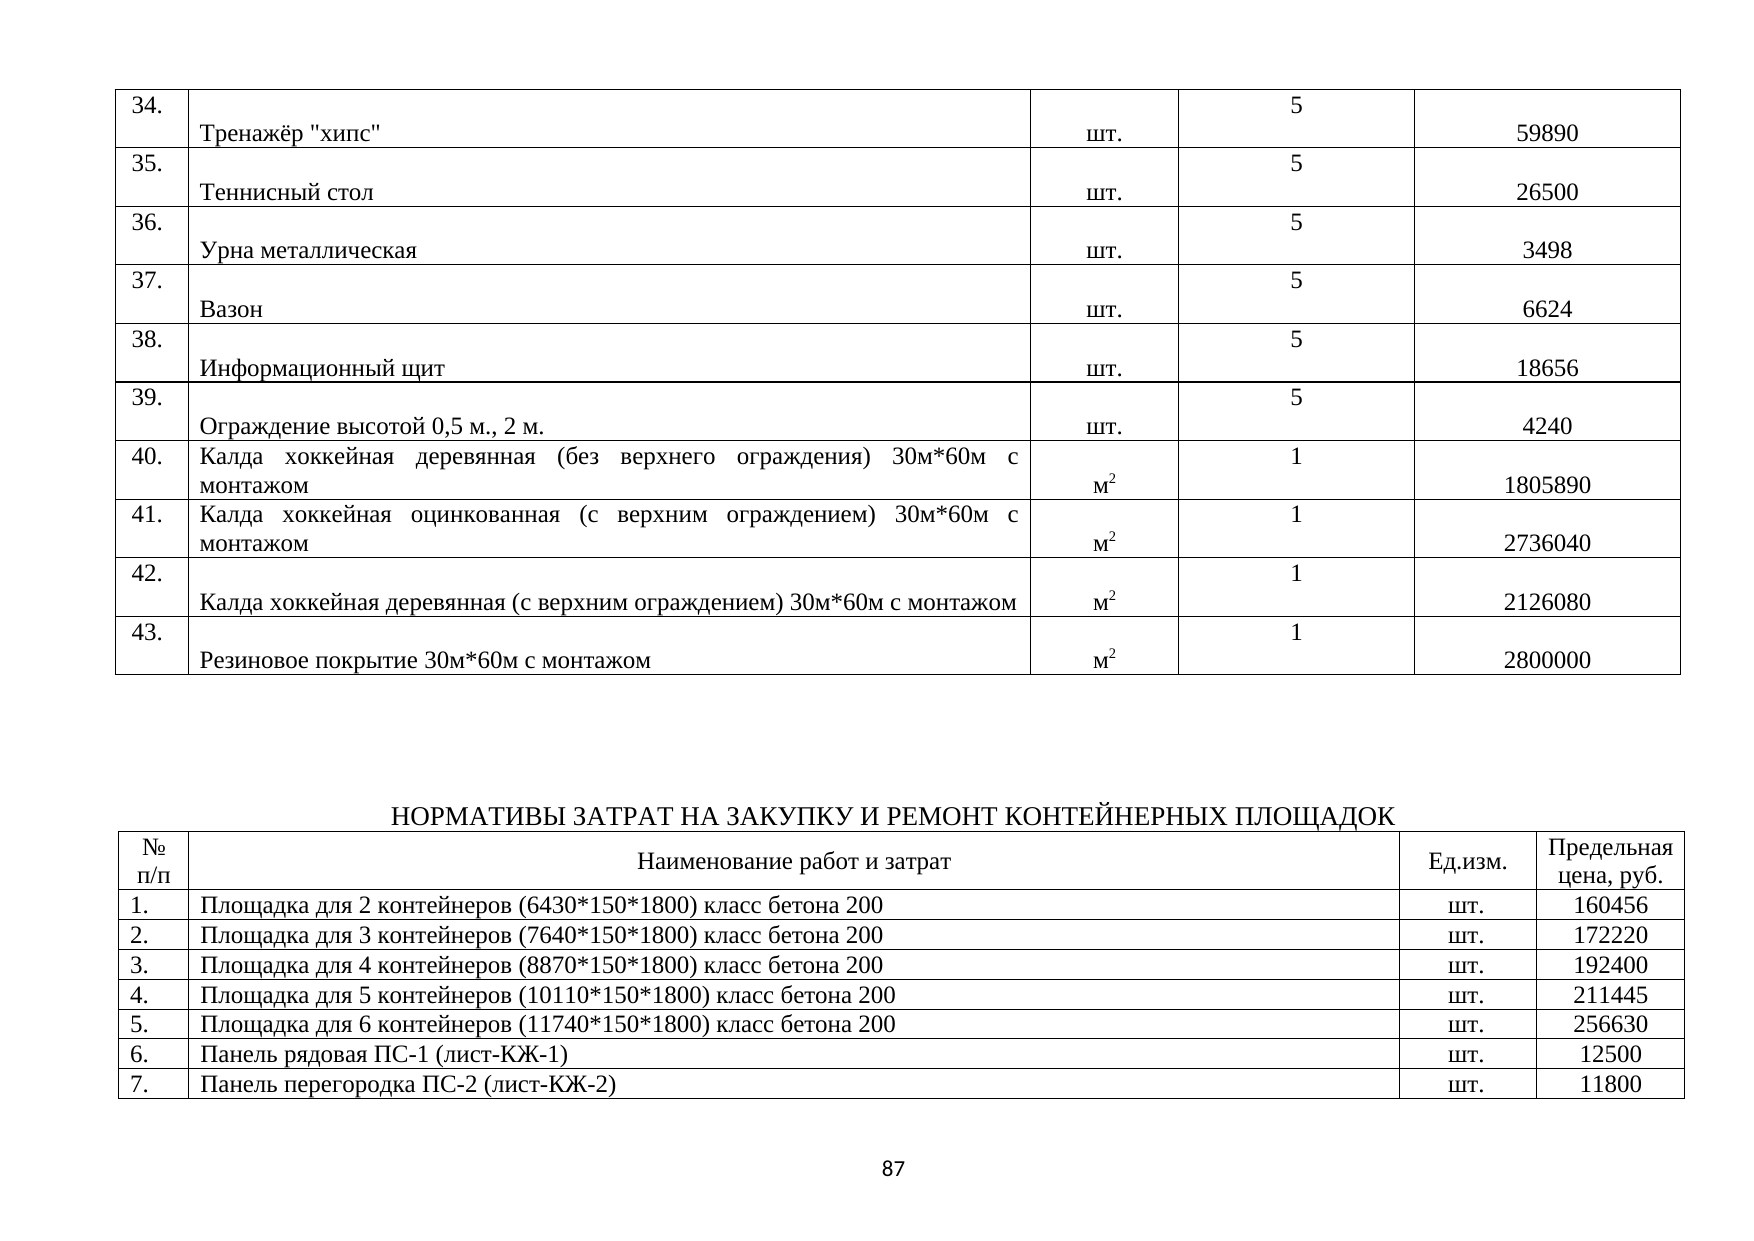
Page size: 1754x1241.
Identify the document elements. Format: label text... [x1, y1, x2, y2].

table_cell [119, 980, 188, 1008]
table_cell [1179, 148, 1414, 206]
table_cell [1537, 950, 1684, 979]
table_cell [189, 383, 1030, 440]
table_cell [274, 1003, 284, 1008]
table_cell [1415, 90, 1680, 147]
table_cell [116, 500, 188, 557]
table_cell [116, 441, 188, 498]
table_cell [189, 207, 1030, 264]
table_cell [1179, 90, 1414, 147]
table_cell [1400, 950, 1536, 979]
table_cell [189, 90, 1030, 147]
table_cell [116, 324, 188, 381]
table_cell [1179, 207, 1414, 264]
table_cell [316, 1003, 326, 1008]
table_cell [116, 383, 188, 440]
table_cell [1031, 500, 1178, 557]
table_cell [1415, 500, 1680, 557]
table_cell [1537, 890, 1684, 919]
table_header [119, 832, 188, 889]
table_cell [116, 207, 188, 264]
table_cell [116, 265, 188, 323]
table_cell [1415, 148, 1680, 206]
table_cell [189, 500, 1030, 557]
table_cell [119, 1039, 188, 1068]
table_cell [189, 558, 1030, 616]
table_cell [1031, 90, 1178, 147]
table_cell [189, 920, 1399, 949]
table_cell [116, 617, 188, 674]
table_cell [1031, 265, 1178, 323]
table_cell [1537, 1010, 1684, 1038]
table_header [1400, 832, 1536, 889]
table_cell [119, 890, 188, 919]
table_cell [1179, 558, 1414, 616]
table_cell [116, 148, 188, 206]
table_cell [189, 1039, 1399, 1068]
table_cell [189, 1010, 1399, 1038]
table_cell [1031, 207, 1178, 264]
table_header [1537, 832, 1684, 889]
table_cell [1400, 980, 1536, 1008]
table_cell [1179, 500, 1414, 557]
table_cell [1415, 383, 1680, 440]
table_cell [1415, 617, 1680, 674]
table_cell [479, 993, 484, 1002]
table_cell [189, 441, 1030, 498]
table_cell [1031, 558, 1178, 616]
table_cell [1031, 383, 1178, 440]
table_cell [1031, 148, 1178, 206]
text НОРМАТИВЫ ЗАТРАТ НА ЗАКУПКУ И РЕМОНТ КОНТЕЙНЕРНЫХ ПЛОЩАДОК [118, 800, 1668, 831]
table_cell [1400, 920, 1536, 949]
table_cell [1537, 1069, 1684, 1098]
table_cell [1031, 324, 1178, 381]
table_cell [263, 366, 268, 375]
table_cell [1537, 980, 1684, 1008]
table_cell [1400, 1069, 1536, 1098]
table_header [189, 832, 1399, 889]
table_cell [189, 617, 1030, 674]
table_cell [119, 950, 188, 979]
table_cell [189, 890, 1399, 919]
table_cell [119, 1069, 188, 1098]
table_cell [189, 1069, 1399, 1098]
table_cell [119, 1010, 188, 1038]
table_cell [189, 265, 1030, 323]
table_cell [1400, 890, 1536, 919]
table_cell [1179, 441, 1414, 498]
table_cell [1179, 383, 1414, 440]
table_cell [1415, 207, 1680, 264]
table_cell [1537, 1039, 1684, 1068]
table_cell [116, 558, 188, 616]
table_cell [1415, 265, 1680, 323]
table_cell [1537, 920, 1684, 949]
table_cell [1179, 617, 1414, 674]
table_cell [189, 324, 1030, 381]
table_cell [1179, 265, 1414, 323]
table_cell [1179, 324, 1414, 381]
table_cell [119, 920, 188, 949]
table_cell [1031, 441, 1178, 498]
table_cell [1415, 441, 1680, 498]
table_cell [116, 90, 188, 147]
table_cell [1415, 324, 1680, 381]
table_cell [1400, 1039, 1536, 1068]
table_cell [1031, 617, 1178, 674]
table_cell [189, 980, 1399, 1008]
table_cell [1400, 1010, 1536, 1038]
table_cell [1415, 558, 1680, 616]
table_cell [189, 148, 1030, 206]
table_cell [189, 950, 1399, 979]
